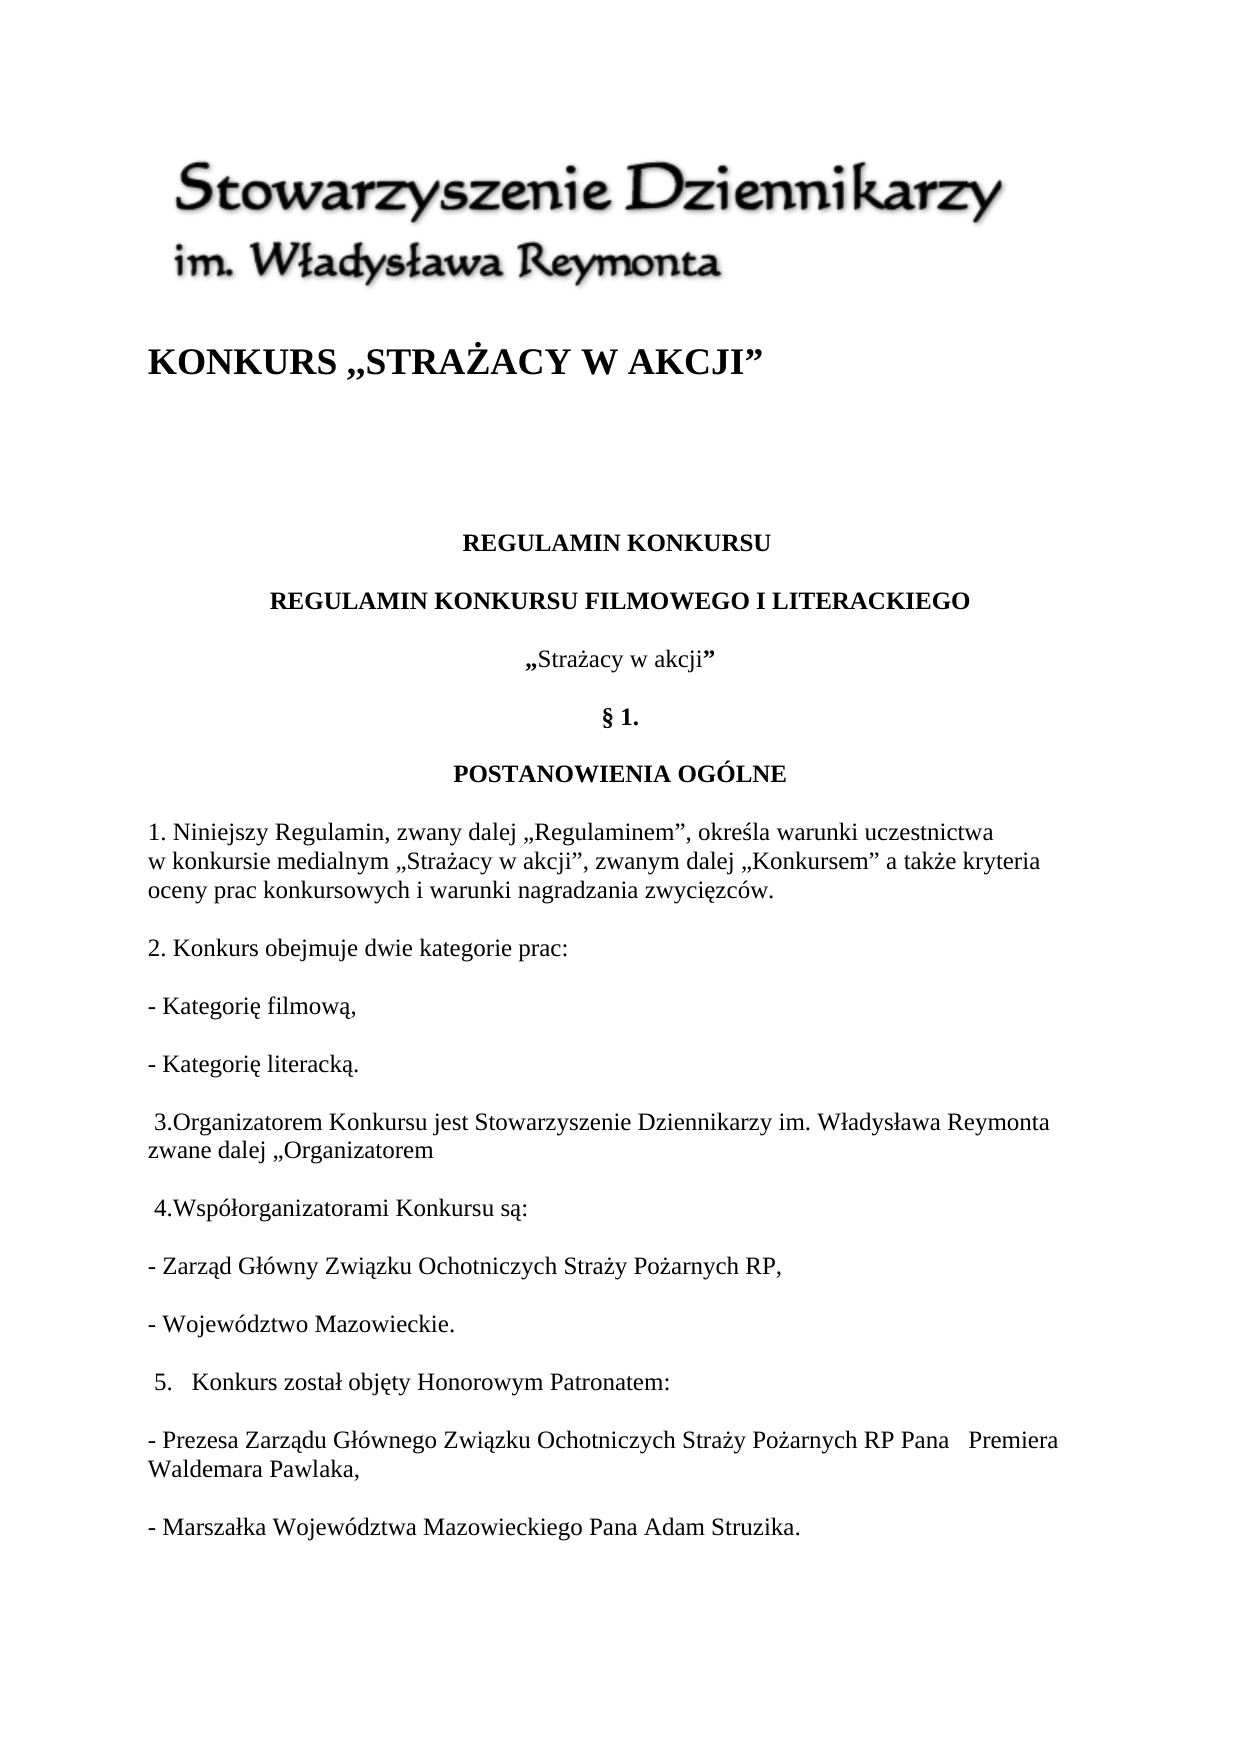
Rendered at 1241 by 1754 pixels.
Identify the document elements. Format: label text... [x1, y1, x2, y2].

text - Marszałka Województwa Mazowieckiego Pana Adam Struzika. [148, 1512, 1093, 1540]
text - Prezesa Zarządu Głównego Związku Ochotniczych Straży Pożarnych RP Pana Premiera Waldemara Pawlaka, [148, 1425, 1093, 1482]
text REGULAMIN KONKURSU FILMOWEGO I LITERACKIEGO [148, 586, 1093, 614]
text 4.Współorganizatorami Konkursu są: [148, 1193, 1093, 1222]
text - Zarząd Główny Związku Ochotniczych Straży Pożarnych RP, [148, 1251, 1093, 1280]
text - Kategorię literacką. [148, 1049, 1093, 1077]
text 2. Konkurs obejmuje dwie kategorie prac: [148, 933, 1093, 962]
text - Kategorię filmową, [148, 991, 1093, 1019]
text 1. Niniejszy Regulamin, zwany dalej „Regulaminem”, określa warunki uczestnictwa w konkursie medialnym „Strażacy w akcji”, zwanym dalej „Konkursem” a także kryteria oceny prac konkursowych i warunki nagradzania zwycięzców. [148, 817, 1093, 904]
text KONKURS ,,STRAŻACY W AKCJI” [148, 340, 1093, 383]
text - Województwo Mazowieckie. [148, 1309, 1093, 1338]
text „Strażacy w akcji” [148, 644, 1093, 672]
text 5. Konkurs został objęty Honorowym Patronatem: [148, 1367, 1093, 1396]
text POSTANOWIENIA OGÓLNE [148, 759, 1093, 788]
text § 1. [148, 702, 1093, 730]
picture [147, 147, 1085, 311]
text 3.Organizatorem Konkursu jest Stowarzyszenie Dziennikarzy im. Władysława Reymonta zwane dalej „Organizatorem [148, 1107, 1093, 1164]
text REGULAMIN KONKURSU [148, 528, 1093, 557]
